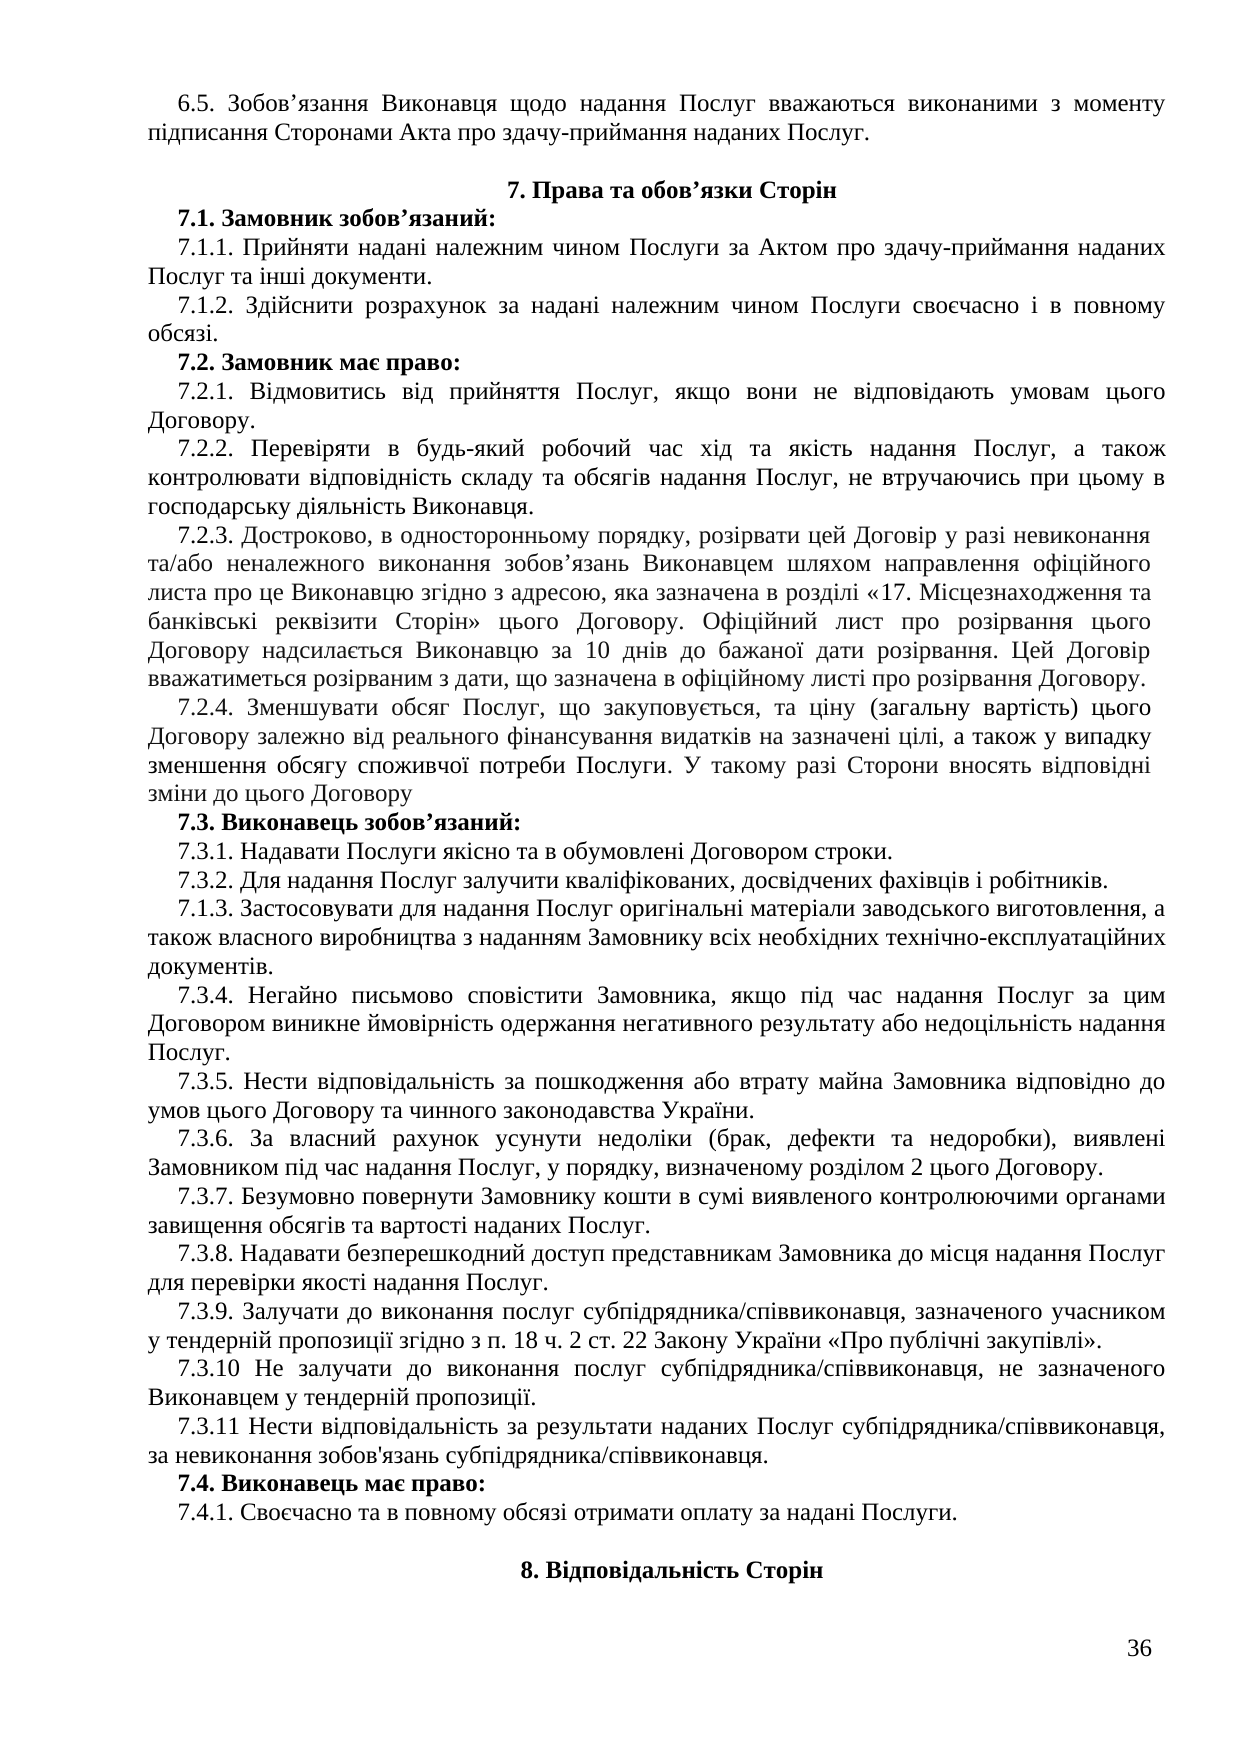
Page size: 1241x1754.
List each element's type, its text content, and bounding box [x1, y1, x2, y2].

text 7.3.6. За власний рахунок усунути недоліки (брак, дефекти та недоробки), виявлені Замовником під час надання Послуг, у порядку, визначеному розділом 2 цього Договору. [148, 1123, 1167, 1181]
text 7.3.9. Залучати до виконання послуг субпідрядника/співвиконавця, зазначеного учасником у тендерній пропозиції згідно з п. 18 ч. 2 ст. 22 Закону України «Про публічні закупівлі». [148, 1296, 1167, 1353]
text 7.3.10 Не залучати до виконання послуг субпідрядника/співвиконавця, не зазначеного Виконавцем у тендерній пропозиції. [148, 1353, 1167, 1411]
text 7.2.4. Зменшувати обсяг Послуг, що закуповується, та ціну (загальну вартість) цього Договору залежно від реального фінансування видатків на зазначені цілі, а також у випадку зменшення обсягу споживчої потреби Послуги. У такому разі Сторони вносять відповідні зміни до цього Договору [148, 692, 1152, 807]
text 7.3.7. Безумовно повернути Замовнику кошти в сумі виявленого контролюючими органами завищення обсягів та вартості наданих Послуг. [148, 1181, 1167, 1238]
text 7.1. Замовник зобов’язаний: [148, 203, 1167, 232]
text 7.3.11 Нести відповідальність за результати наданих Послуг субпідрядника/співвиконавця, за невиконання зобов'язань субпідрядника/співвиконавця. [148, 1411, 1167, 1468]
text 7.4.1. Своєчасно та в повному обсязі отримати оплату за надані Послуги. [148, 1497, 1167, 1526]
text 7. Права та обов’язки Сторін [148, 175, 1167, 203]
text 7.2.2. Перевіряти в будь-який робочий час хід та якість надання Послуг, а також контролювати відповідність складу та обсягів надання Послуг, не втручаючись при цьому в господарську діяльність Виконавця. [148, 433, 1167, 520]
text 6.5. Зобов’язання Виконавця щодо надання Послуг вважаються виконаними з моменту підписання Сторонами Акта про здачу-приймання наданих Послуг. [148, 88, 1167, 146]
text 7.1.3. Застосовувати для надання Послуг оригінальні матеріали заводського виготовлення, а також власного виробництва з наданням Замовнику всіх необхідних технічно-експлуатаційних документів. [148, 893, 1167, 980]
text 7.3.8. Надавати безперешкодний доступ представникам Замовника до місця надання Послуг для перевірки якості надання Послуг. [148, 1238, 1167, 1296]
text 7.3.1. Надавати Послуги якісно та в обумовлені Договором строки. [148, 836, 1167, 865]
text 7.1.1. Прийняти надані належним чином Послуги за Актом про здачу-приймання наданих Послуг та інші документи. [148, 232, 1167, 290]
text 7.2.1. Відмовитись від прийняття Послуг, якщо вони не відповідають умовам цього Договору. [148, 376, 1167, 433]
text 7.4. Виконавець має право: [148, 1468, 1167, 1497]
text 7.2.3. Достроково, в односторонньому порядку, розірвати цей Договір у разі невиконання та/або неналежного виконання зобов’язань Виконавцем шляхом направлення офіційного листа про це Виконавцю згідно з адресою, яка зазначена в розділі «17. Місцезнаходження та банківські реквізити Сторін» цього Договору. Офіційний лист про розірвання цього Договору надсилається Виконавцю за 10 днів до бажаної дати розірвання. Цей Договір вважатиметься розірваним з дати, що зазначена в офіційному листі про розірвання Договору. [148, 520, 1152, 692]
text 7.2. Замовник має право: [148, 347, 1167, 376]
text 7.3. Виконавець зобов’язаний: [148, 807, 1167, 836]
text 7.3.5. Нести відповідальність за пошкодження або втрату майна Замовника відповідно до умов цього Договору та чинного законодавства України. [148, 1066, 1167, 1123]
text 7.1.2. Здійснити розрахунок за надані належним чином Послуги своєчасно і в повному обсязі. [148, 290, 1167, 347]
text 7.3.2. Для надання Послуг залучити кваліфікованих, досвідчених фахівців і робітників. [148, 865, 1167, 893]
text 7.3.4. Негайно письмово сповістити Замовника, якщо під час надання Послуг за цим Договором виникне ймовірність одержання негативного результату або недоцільність надання Послуг. [148, 980, 1167, 1066]
text 8. Відповідальність Сторін [148, 1555, 1167, 1583]
